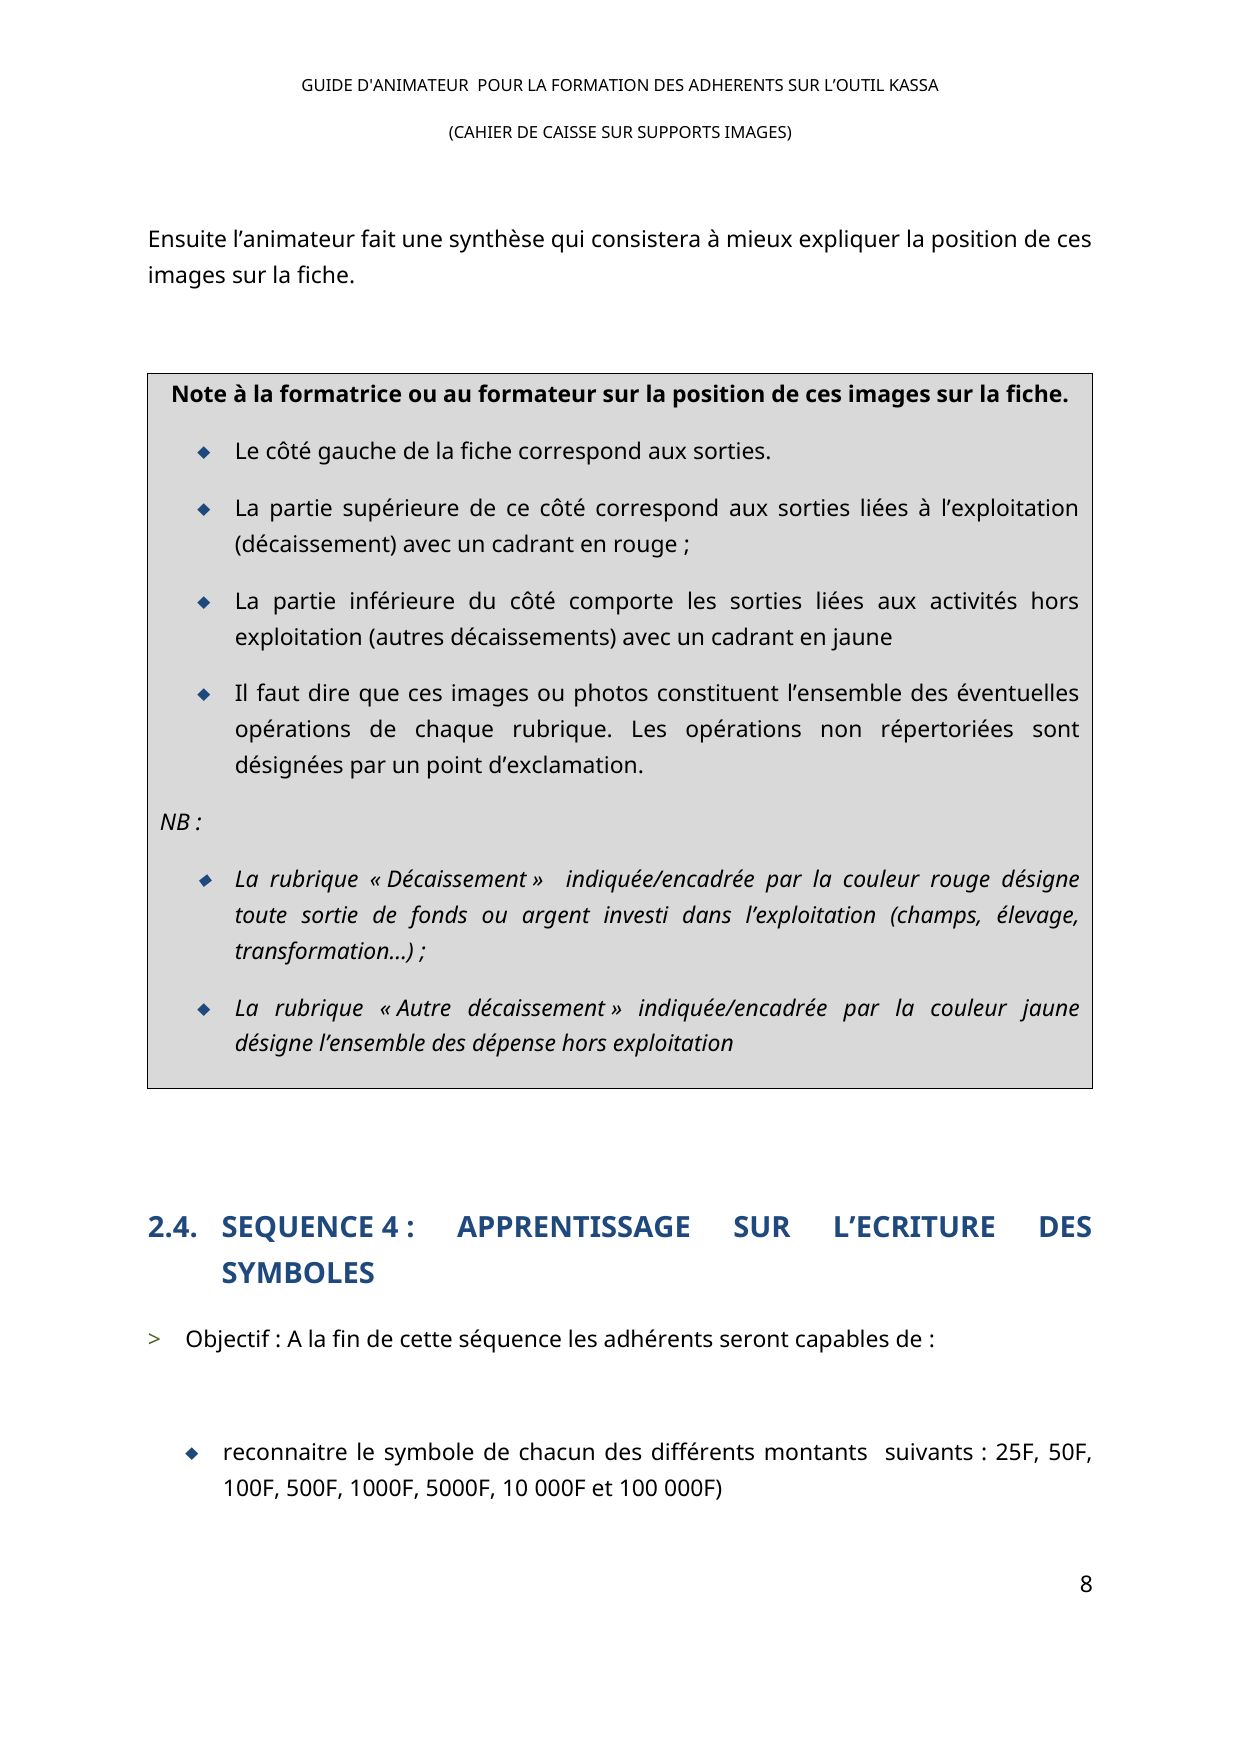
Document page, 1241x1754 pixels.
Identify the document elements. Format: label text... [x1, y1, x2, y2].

table_header Note à la formatrice ou au formateur sur la position de ces images sur la fiche. Le côté gauche de la fiche correspond aux sorties. La partie supérieure de ce côté correspond aux sorties liées à l’exploitation (décaissement) avec un cadrant en rouge ; La partie inférieure du côté comporte les sorties liées aux activités hors exploitation (autres décaissements) avec un cadrant en jaune Il faut dire que ces images ou photos constituent l’ensemble des éventuelles opérations de chaque rubrique. Les opérations non répertoriées sont désignées par un point d’exclamation. NB : La rubrique « Décaissement » indiquée/encadrée par la couleur rouge désigne toute sortie de fonds ou argent investi dans l’exploitation (champs, élevage, transformation…) ; La rubrique « Autre décaissement » indiquée/encadrée par la couleur jaune désigne l’ensemble des dépense hors exploitation [148, 374, 1092, 1088]
text Objectif : A la fin de cette séquence les adhérents seront capables de : [148, 1323, 1093, 1354]
text SEQUENCE 4 : APPRENTISSAGE SUR L’ECRITURE DES SYMBOLES [148, 1207, 1093, 1292]
text reconnaitre le symbole de chacun des différents montants suivants : 25F, 50F, 100F, 500F, 1000F, 5000F, 10 000F et 100 000F) [185, 1436, 1093, 1503]
text Ensuite l’animateur fait une synthèse qui consistera à mieux expliquer la position de ces images sur la fiche. [148, 223, 1093, 291]
